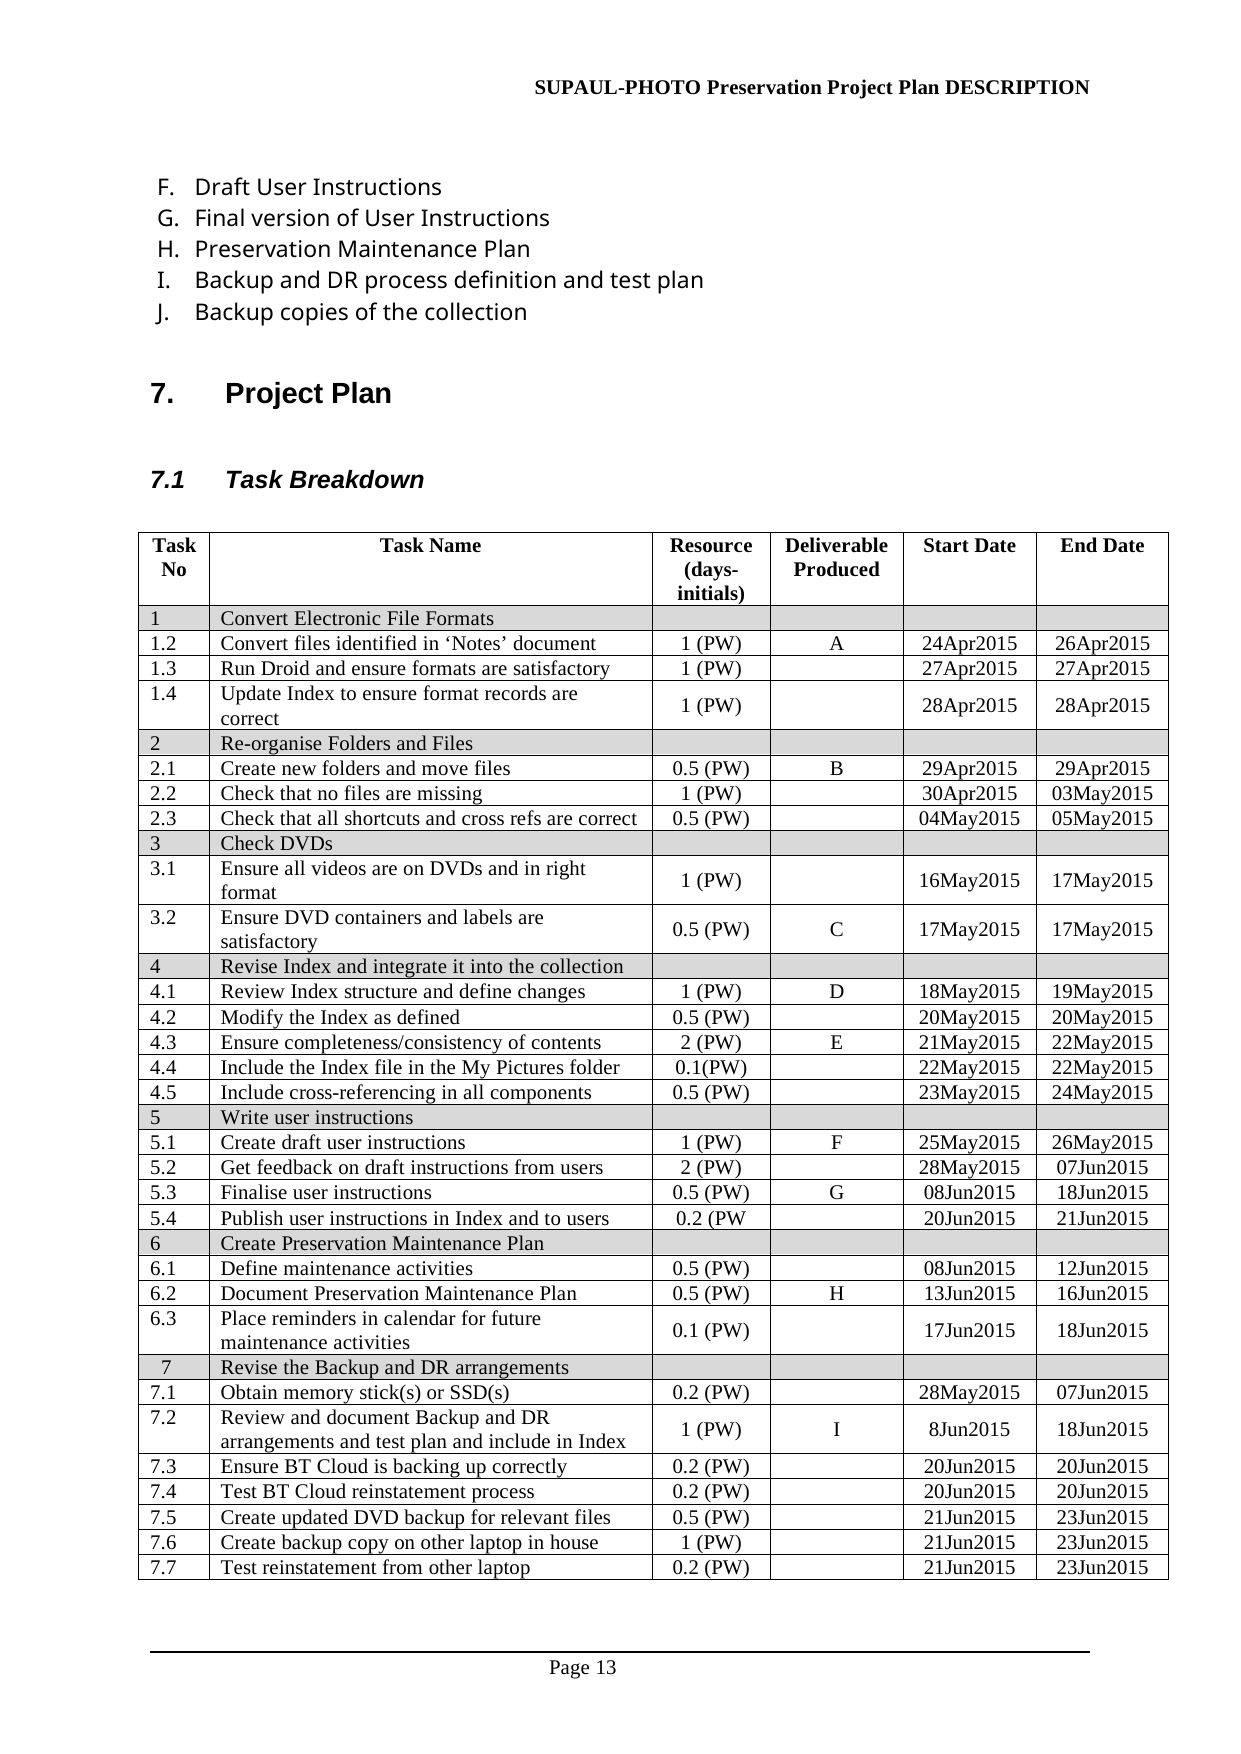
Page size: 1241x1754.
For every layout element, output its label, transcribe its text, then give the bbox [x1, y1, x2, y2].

table_cell 20Jun2015 [1037, 1454, 1168, 1478]
table_cell 0.5 (PW) [653, 1180, 770, 1204]
table_cell 20Jun2015 [904, 1479, 1036, 1503]
table_cell 7.3 [139, 1454, 209, 1478]
table_cell 28Apr2015 [904, 681, 1036, 729]
table_cell 22May2015 [1037, 1030, 1168, 1054]
table_header Resource (days-initials) [653, 533, 770, 605]
table_cell 0.5 (PW) [653, 806, 770, 830]
table_cell 7.2 [139, 1405, 209, 1453]
table_cell [771, 1555, 903, 1579]
table_cell 20Jun2015 [1037, 1479, 1168, 1503]
table_cell [904, 730, 1036, 754]
table_cell H [771, 1281, 903, 1305]
table_cell E [771, 1030, 903, 1054]
table_cell [904, 954, 1036, 978]
table_cell 29Apr2015 [1037, 756, 1168, 779]
table_cell Ensure DVD containers and labels are satisfactory [210, 905, 652, 953]
subtitle Task Breakdown [150, 465, 1090, 494]
table_cell 0.5 (PW) [653, 1281, 770, 1305]
table_cell 18May2015 [904, 979, 1036, 1003]
table_cell 24May2015 [1037, 1080, 1168, 1104]
table_cell C [771, 905, 903, 953]
table_cell Include cross-referencing in all components [210, 1080, 652, 1104]
table_cell [1037, 730, 1168, 754]
table_cell [771, 806, 903, 830]
table_cell 13Jun2015 [904, 1281, 1036, 1305]
table_cell Place reminders in calendar for future maintenance activities [210, 1306, 652, 1354]
table_cell 3.2 [139, 905, 209, 953]
table_cell 2 (PW) [653, 1155, 770, 1179]
table_cell [771, 1479, 903, 1503]
table_cell Include the Index file in the My Pictures folder [210, 1055, 652, 1079]
table_cell 7.6 [139, 1530, 209, 1554]
table_cell [771, 656, 903, 680]
table_cell [904, 1355, 1036, 1379]
table_cell 29Apr2015 [904, 756, 1036, 779]
table_cell [771, 781, 903, 805]
table_cell 21Jun2015 [904, 1530, 1036, 1554]
table_cell [771, 606, 903, 630]
list Backup and DR process definition and test plan [157, 264, 1090, 295]
table_cell 4.1 [139, 979, 209, 1003]
table_cell Convert Electronic File Formats [210, 606, 652, 630]
table_cell Create backup copy on other laptop in house [210, 1530, 652, 1554]
table_cell Review Index structure and define changes [210, 979, 652, 1003]
table_cell [771, 1230, 903, 1254]
table_cell 05May2015 [1037, 806, 1168, 830]
table_cell [771, 1530, 903, 1554]
table_cell [771, 1055, 903, 1079]
table_cell 1.3 [139, 656, 209, 680]
table_cell 08Jun2015 [904, 1180, 1036, 1204]
table_cell 6 [139, 1230, 209, 1254]
table_cell [653, 831, 770, 855]
table_header Task Name [210, 533, 652, 605]
table_cell 2 [139, 730, 209, 754]
table_cell Create Preservation Maintenance Plan [210, 1230, 652, 1254]
table_cell 5.3 [139, 1180, 209, 1204]
table_cell Define maintenance activities [210, 1256, 652, 1279]
table_cell 7.1 [139, 1380, 209, 1404]
table_cell 7.7 [139, 1555, 209, 1579]
table_cell 22May2015 [904, 1055, 1036, 1079]
table_cell 2.2 [139, 781, 209, 805]
table_cell 23Jun2015 [1037, 1530, 1168, 1554]
table_cell [904, 606, 1036, 630]
table_cell Check that no files are missing [210, 781, 652, 805]
table_cell 4.2 [139, 1005, 209, 1028]
table_cell 6.2 [139, 1281, 209, 1305]
table_cell B [771, 756, 903, 779]
table_cell Test reinstatement from other laptop [210, 1555, 652, 1579]
table_cell 17May2015 [1037, 856, 1168, 904]
table_cell 17May2015 [904, 905, 1036, 953]
table_cell 0.5 (PW) [653, 756, 770, 779]
table_cell 03May2015 [1037, 781, 1168, 805]
table_cell [771, 681, 903, 729]
table_cell 17May2015 [1037, 905, 1168, 953]
table_cell [1037, 954, 1168, 978]
table_cell [653, 1105, 770, 1129]
table_cell 21Jun2015 [904, 1505, 1036, 1528]
list Draft User Instructions [157, 171, 1090, 202]
table_cell Run Droid and ensure formats are satisfactory [210, 656, 652, 680]
table_cell [771, 954, 903, 978]
table_cell Review and document Backup and DR arrangements and test plan and include in Index [210, 1405, 652, 1453]
table_cell Revise Index and integrate it into the collection [210, 954, 652, 978]
table_cell 0.1 (PW) [653, 1306, 770, 1354]
table_cell 28May2015 [904, 1155, 1036, 1179]
table_cell 2.1 [139, 756, 209, 779]
table_cell D [771, 979, 903, 1003]
table_cell 0.2 (PW) [653, 1555, 770, 1579]
table_cell 18Jun2015 [1037, 1306, 1168, 1354]
table_cell Test BT Cloud reinstatement process [210, 1479, 652, 1503]
table_cell 25May2015 [904, 1130, 1036, 1154]
table_cell 0.2 (PW) [653, 1454, 770, 1478]
table_cell 27Apr2015 [904, 656, 1036, 680]
table_cell 1 (PW) [653, 656, 770, 680]
table_cell Obtain memory stick(s) or SSD(s) [210, 1380, 652, 1404]
table_cell Ensure all videos are on DVDs and in right format [210, 856, 652, 904]
table_cell Get feedback on draft instructions from users [210, 1155, 652, 1179]
table_header Start Date [904, 533, 1036, 605]
table_cell [771, 1205, 903, 1229]
table_cell 5.4 [139, 1205, 209, 1229]
table_cell [771, 1005, 903, 1028]
list Preservation Maintenance Plan [157, 233, 1090, 264]
table_cell 1 (PW) [653, 781, 770, 805]
table_cell 21Jun2015 [904, 1555, 1036, 1579]
table_cell 26Apr2015 [1037, 631, 1168, 655]
table_cell 0.2 (PW) [653, 1380, 770, 1404]
table_cell 1.2 [139, 631, 209, 655]
table_cell 7.4 [139, 1479, 209, 1503]
table_cell 22May2015 [1037, 1055, 1168, 1079]
table_cell 0.5 (PW) [653, 905, 770, 953]
table_cell 3.1 [139, 856, 209, 904]
table_cell G [771, 1180, 903, 1204]
table_cell [653, 1355, 770, 1379]
table_cell 20Jun2015 [904, 1454, 1036, 1478]
table_cell 0.2 (PW [653, 1205, 770, 1229]
table_cell A [771, 631, 903, 655]
table_cell Write user instructions [210, 1105, 652, 1129]
table_cell Re-organise Folders and Files [210, 730, 652, 754]
table_cell 1 (PW) [653, 681, 770, 729]
table_cell Create new folders and move files [210, 756, 652, 779]
table_cell [771, 1080, 903, 1104]
subtitle Project Plan [150, 376, 1090, 410]
table_cell 1 (PW) [653, 1530, 770, 1554]
table_cell 08Jun2015 [904, 1256, 1036, 1279]
table_cell [904, 1230, 1036, 1254]
table_cell [653, 606, 770, 630]
table_cell Create updated DVD backup for relevant files [210, 1505, 652, 1528]
table_cell [771, 1355, 903, 1379]
table_cell 30Apr2015 [904, 781, 1036, 805]
table_cell 19May2015 [1037, 979, 1168, 1003]
table_cell [771, 1380, 903, 1404]
table_cell 17Jun2015 [904, 1306, 1036, 1354]
table_cell 1 (PW) [653, 856, 770, 904]
table_cell Ensure BT Cloud is backing up correctly [210, 1454, 652, 1478]
table_cell F [771, 1130, 903, 1154]
table_cell 28Apr2015 [1037, 681, 1168, 729]
table_cell [771, 1505, 903, 1528]
table_cell 07Jun2015 [1037, 1155, 1168, 1179]
table_cell 1 (PW) [653, 1130, 770, 1154]
table_cell 4.5 [139, 1080, 209, 1104]
table_cell [904, 831, 1036, 855]
table_cell 04May2015 [904, 806, 1036, 830]
table_cell [653, 954, 770, 978]
table_cell 4.4 [139, 1055, 209, 1079]
table_cell [771, 1155, 903, 1179]
table_cell 21May2015 [904, 1030, 1036, 1054]
table_cell 7.5 [139, 1505, 209, 1528]
list Backup copies of the collection [157, 295, 1090, 326]
table_cell 1.4 [139, 681, 209, 729]
table_cell [771, 856, 903, 904]
table_cell 23Jun2015 [1037, 1555, 1168, 1579]
table_cell 4 [139, 954, 209, 978]
table_cell [771, 1454, 903, 1478]
table_cell 16May2015 [904, 856, 1036, 904]
table_header Deliverable Produced [771, 533, 903, 605]
table_cell Finalise user instructions [210, 1180, 652, 1204]
table_cell 28May2015 [904, 1380, 1036, 1404]
table_cell 8Jun2015 [904, 1405, 1036, 1453]
table_cell [1037, 1105, 1168, 1129]
table_cell 0.5 (PW) [653, 1005, 770, 1028]
table_cell [653, 730, 770, 754]
table_cell Document Preservation Maintenance Plan [210, 1281, 652, 1305]
table_cell 20May2015 [1037, 1005, 1168, 1028]
table_cell 27Apr2015 [1037, 656, 1168, 680]
table_cell 18Jun2015 [1037, 1405, 1168, 1453]
table_cell 5.2 [139, 1155, 209, 1179]
table_cell Create draft user instructions [210, 1130, 652, 1154]
table_cell [1037, 831, 1168, 855]
table_cell 4.3 [139, 1030, 209, 1054]
table_cell 0.5 (PW) [653, 1505, 770, 1528]
table_cell 26May2015 [1037, 1130, 1168, 1154]
table_cell Convert files identified in ‘Notes’ document [210, 631, 652, 655]
table_cell 23May2015 [904, 1080, 1036, 1104]
table_cell [771, 730, 903, 754]
table_cell [1037, 606, 1168, 630]
table_cell Check that all shortcuts and cross refs are correct [210, 806, 652, 830]
table_header End Date [1037, 533, 1168, 605]
table_cell Publish user instructions in Index and to users [210, 1205, 652, 1229]
table_header Task No [139, 533, 209, 605]
table_cell 16Jun2015 [1037, 1281, 1168, 1305]
table_cell Check DVDs [210, 831, 652, 855]
table_cell [771, 1306, 903, 1354]
table_cell Modify the Index as defined [210, 1005, 652, 1028]
table_cell [771, 1256, 903, 1279]
table_cell Update Index to ensure format records are correct [210, 681, 652, 729]
table_cell [653, 1230, 770, 1254]
table_cell 0.5 (PW) [653, 1080, 770, 1104]
table_cell 0.5 (PW) [653, 1256, 770, 1279]
table_cell 1 (PW) [653, 979, 770, 1003]
table_cell 6.1 [139, 1256, 209, 1279]
table_cell 0.2 (PW) [653, 1479, 770, 1503]
list Final version of User Instructions [157, 202, 1090, 233]
table_cell 21Jun2015 [1037, 1205, 1168, 1229]
table_cell Ensure completeness/consistency of contents [210, 1030, 652, 1054]
table_cell 6.3 [139, 1306, 209, 1354]
table_cell [771, 831, 903, 855]
table_cell 07Jun2015 [1037, 1380, 1168, 1404]
table_cell 20Jun2015 [904, 1205, 1036, 1229]
table_cell 18Jun2015 [1037, 1180, 1168, 1204]
table_cell 1 (PW) [653, 631, 770, 655]
table_cell 1 (PW) [653, 1405, 770, 1453]
table_cell 23Jun2015 [1037, 1505, 1168, 1528]
table_cell Revise the Backup and DR arrangements [210, 1355, 652, 1379]
table_cell [904, 1105, 1036, 1129]
table_cell [771, 1105, 903, 1129]
table_cell 5 [139, 1105, 209, 1129]
table_cell [1037, 1230, 1168, 1254]
table_cell 2 (PW) [653, 1030, 770, 1054]
table_cell 20May2015 [904, 1005, 1036, 1028]
table_cell 0.1(PW) [653, 1055, 770, 1079]
table_cell 1 [139, 606, 209, 630]
table_cell I [771, 1405, 903, 1453]
table_cell 3 [139, 831, 209, 855]
table_cell 24Apr2015 [904, 631, 1036, 655]
table_cell 12Jun2015 [1037, 1256, 1168, 1279]
table_cell 7 [139, 1355, 209, 1379]
table_cell [1037, 1355, 1168, 1379]
table_cell 2.3 [139, 806, 209, 830]
table_cell 5.1 [139, 1130, 209, 1154]
